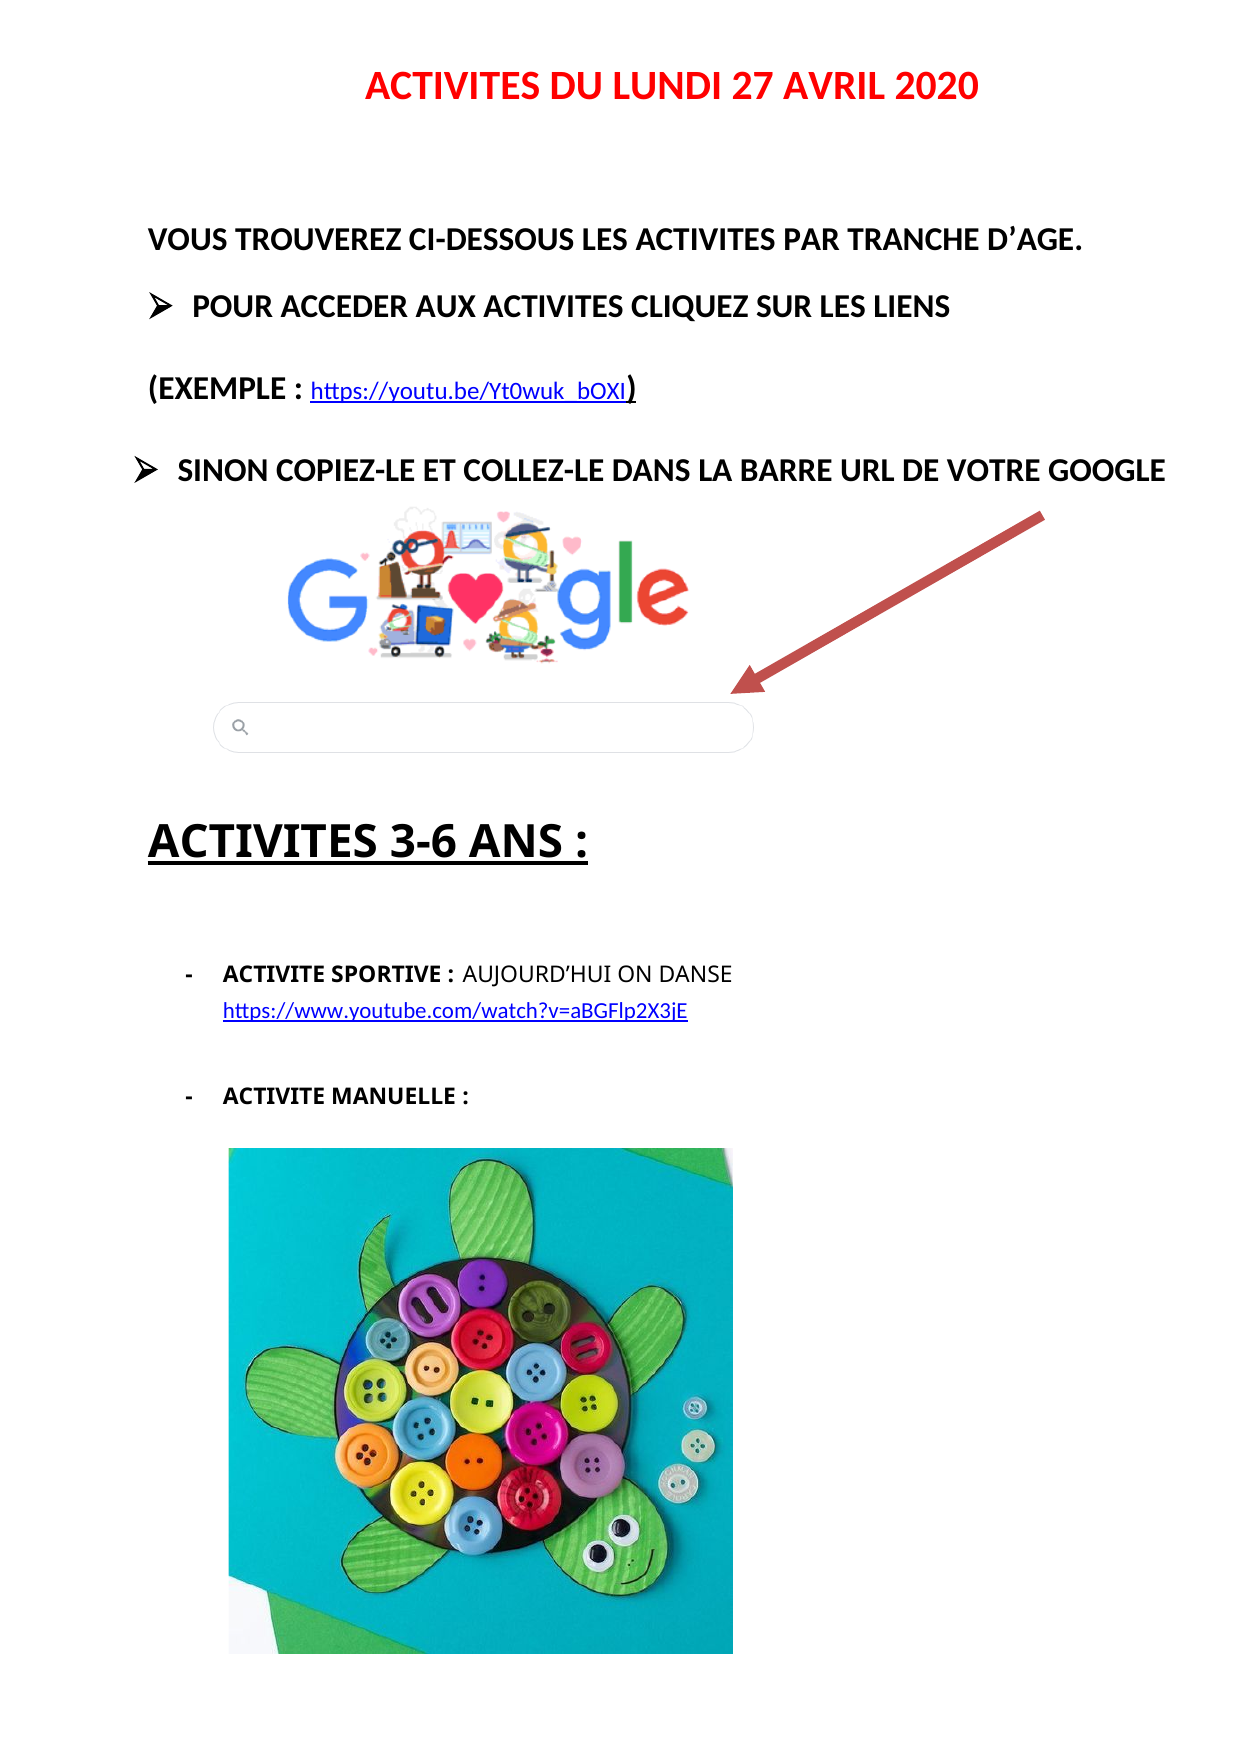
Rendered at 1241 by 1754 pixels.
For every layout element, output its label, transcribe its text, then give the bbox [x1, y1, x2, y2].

list POUR ACCEDER AUX ACTIVITES CLIQUEZ SUR LES LIENS [148, 285, 1196, 326]
list SINON COPIEZ-LE ET COLLEZ-LE DANS LA BARRE URL DE VOTRE GOOGLE [133, 449, 1196, 490]
list ACTIVITE SPORTIVE : AUJOURD’HUI ON DANSE [185, 958, 1196, 989]
text ACTIVITES DU LUNDI 27 AVRIL 2020 [148, 59, 1196, 110]
text ACTIVITES 3-6 ANS : [148, 809, 1196, 871]
list ACTIVITE MANUELLE : [185, 1080, 1196, 1112]
picture [177, 495, 847, 784]
list https://www.youtube.com/watch?v=aBGFlp2X3jE [223, 996, 1196, 1024]
picture [228, 1148, 733, 1654]
text VOUS TROUVEREZ CI-DESSOUS LES ACTIVITES PAR TRANCHE D’AGE. [148, 218, 1196, 258]
text (EXEMPLE : https://youtu.be/Yt0wuk_bOXI) [148, 367, 1196, 408]
